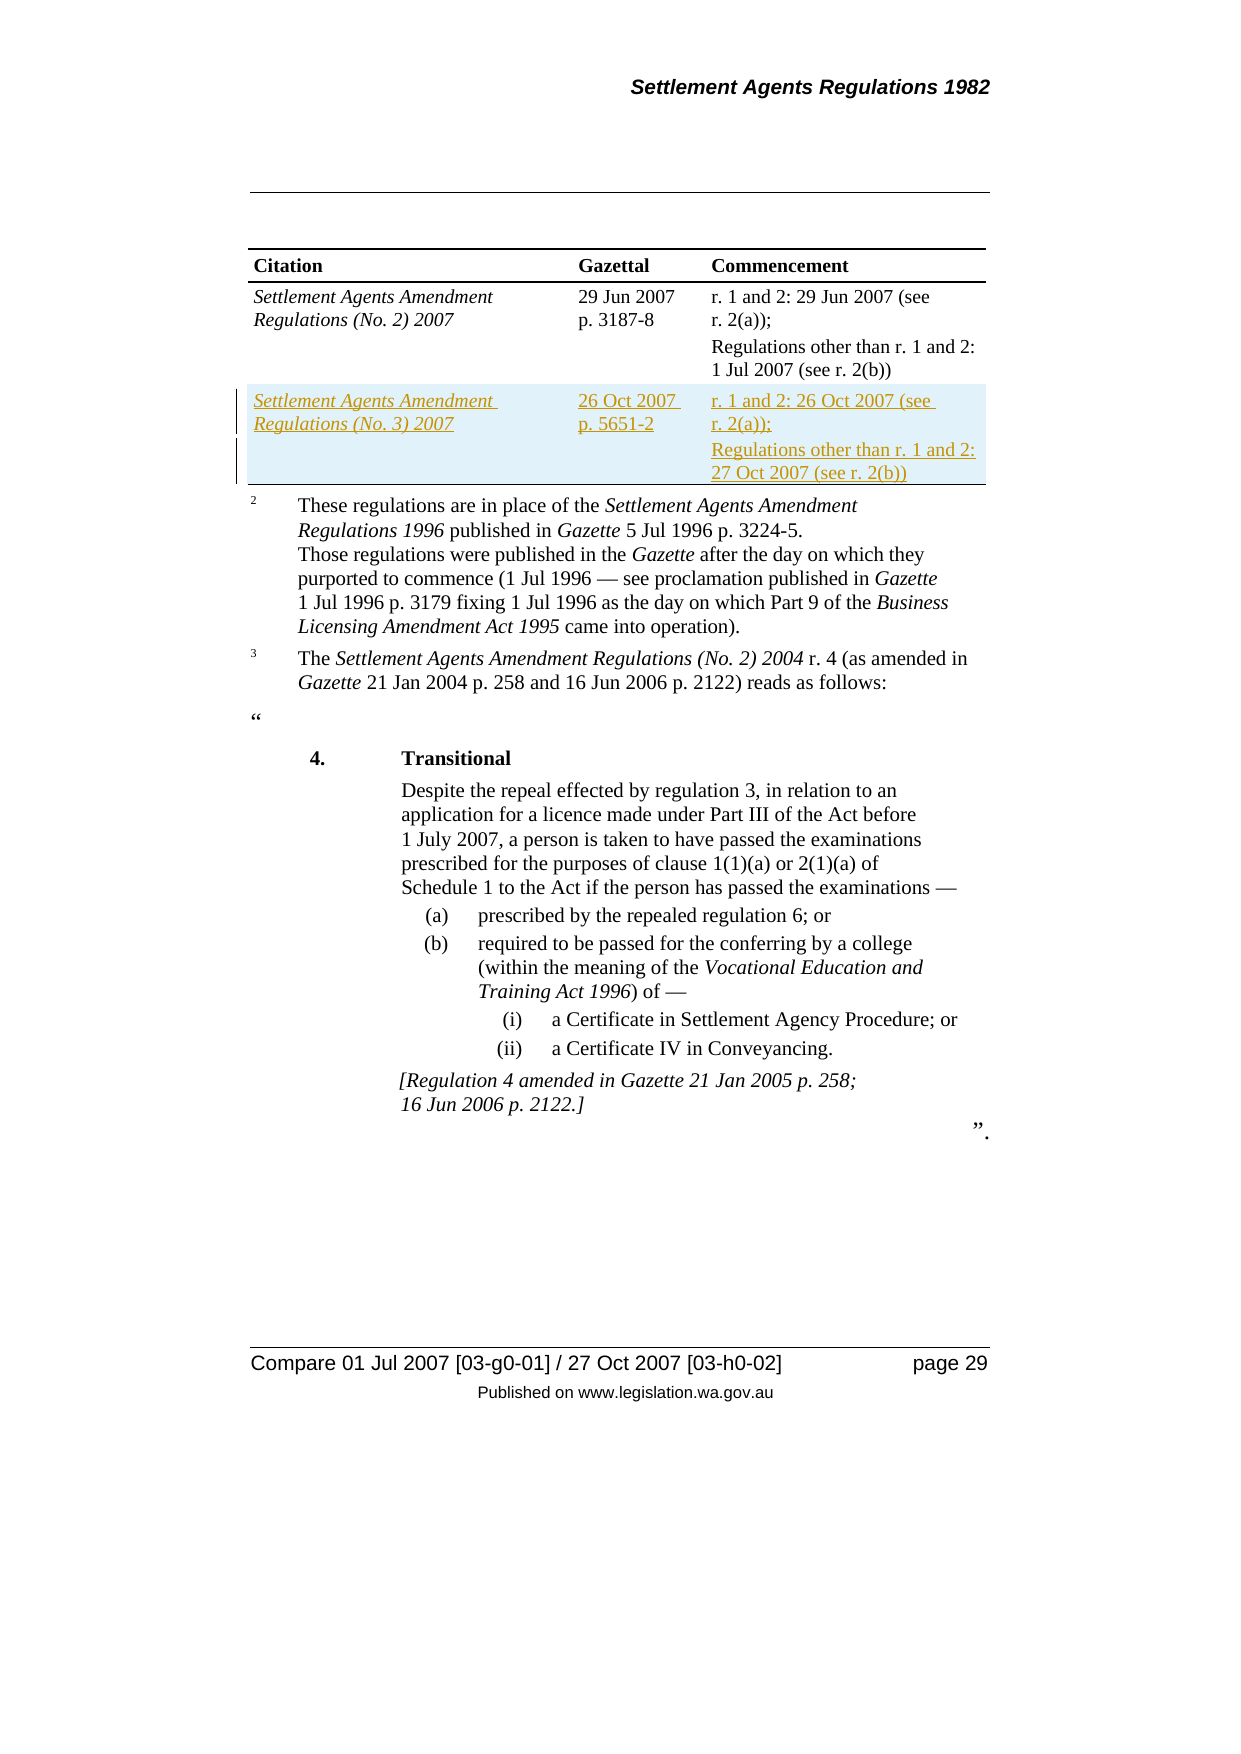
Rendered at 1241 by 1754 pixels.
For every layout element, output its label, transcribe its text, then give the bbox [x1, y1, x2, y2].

table_header Commencement [705, 250, 986, 281]
text ”. [250, 1116, 990, 1145]
text (i) a Certificate in Settlement Agency Procedure; or [463, 1007, 960, 1031]
table_header Gazettal [572, 250, 705, 281]
text (b) required to be passed for the conferring by a college (within the meaning of the Vocational Education and Training Act 1996) of — [389, 931, 960, 1003]
table_cell Settlement Agents Amendment Regulations (No. 2) 2007 [248, 283, 572, 384]
table_header Citation [248, 250, 572, 281]
subtitle 4. Transitional [309, 746, 960, 770]
table_cell r. 1 and 2: 29 Jun 2007 (see r. 2(a)); Regulations other than r. 1 and 2: 1 Jul 2007 (see r. 2(b)) [705, 283, 986, 384]
table_cell 29 Jun 2007 p. 3187-8 [572, 283, 705, 384]
text (a) prescribed by the repealed regulation 6; or [389, 903, 960, 927]
text Despite the repeal effected by regulation 3, in relation to an application for a licence made under Part III of the Act before 1 July 2007, a person is taken to have passed the examinations prescribed for the purposes of clause 1(1)(a) or 2(1)(a) of Schedule 1 to the Act if the person has passed the examinations — [312, 778, 960, 899]
text [Regulation 4 amended in Gazette 21 Jan 2005 p. 258; 16 Jun 2006 p. 2122.] [309, 1068, 960, 1116]
text “ [250, 707, 990, 736]
text 3 The Settlement Agents Amendment Regulations (No. 2) 2004 r. 4 (as amended in Gazette 21 Jan 2004 p. 258 and 16 Jun 2006 p. 2122) reads as follows: [250, 646, 990, 694]
text (ii) a Certificate IV in Conveyancing. [463, 1036, 960, 1060]
text 2 These regulations are in place of the Settlement Agents Amendment Regulations 1996 published in Gazette 5 Jul 1996 p. 3224-5. Those regulations were published in the Gazette after the day on which they purported to commence (1 Jul 1996 — see proclamation published in Gazette 1 Jul 1996 p. 3179 fixing 1 Jul 1996 as the day on which Part 9 of the Business Licensing Amendment Act 1995 came into operation). [250, 493, 990, 638]
